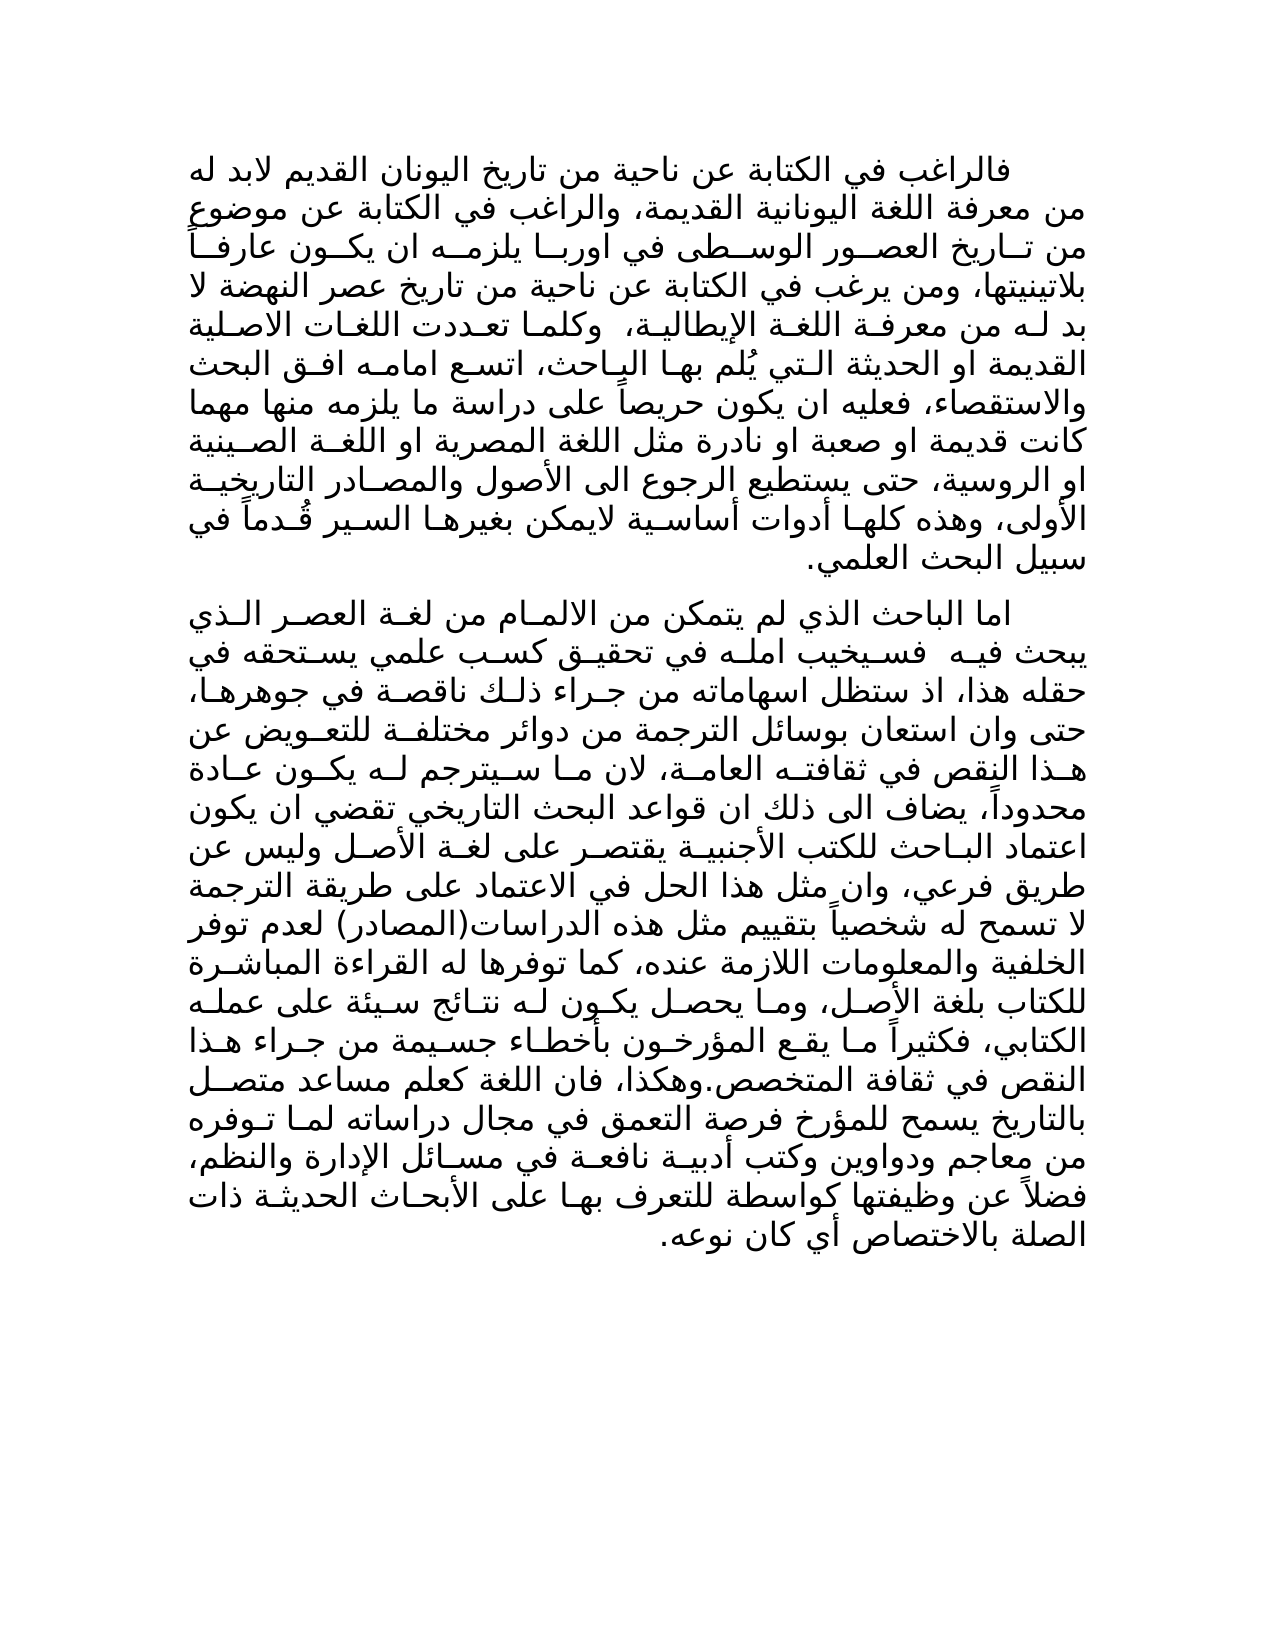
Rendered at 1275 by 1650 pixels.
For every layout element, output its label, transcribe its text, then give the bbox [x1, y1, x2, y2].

text فالراغب في الكتابة عن ناحية من تاريخ اليونان القديم لابد له من معرفة اللغة اليونانية القديمة، والراغب في الكتابة عن موضوع من تاريخ العصور الوسطى في اوربا يلزمه ان يكون عارفاً بلاتينيتها، ومن يرغب في الكتابة عن ناحية من تاريخ عصر النهضة لا بد له من معرفة اللغة الإيطالية، وكلما تعددت اللغات الاصلية القديمة او الحديثة التي يُلم بها الباحث، اتسع امامه افق البحث والاستقصاء، فعليه ان يكون حريصاً على دراسة ما يلزمه منها مهما كانت قديمة او صعبة او نادرة مثل اللغة المصرية او اللغة الصينية او الروسية، حتى يستطيع الرجوع الى الأصول والمصادر التاريخية الأولى، وهذه كلها أدوات أساسية لايمكن بغيرها السير قُدماً في سبيل البحث العلمي. [187, 150, 1087, 577]
text اما الباحث الذي لم يتمكن من الالمام من لغة العصر الذي يبحث فيه فسيخيب امله في تحقيق كسب علمي يستحقه في حقله هذا، اذ ستظل اسهاماته من جراء ذلك ناقصة في جوهرها، حتى وان استعان بوسائل الترجمة من دوائر مختلفة للتعويض عن هذا النقص في ثقافته العامة، لان ما سيترجم له يكون عادة محدوداً، يضاف الى ذلك ان قواعد البحث التاريخي تقضي ان يكون اعتماد الباحث للكتب الأجنبية يقتصر على لغة الأصل وليس عن طريق فرعي، وان مثل هذا الحل في الاعتماد على طريقة الترجمة لا تسمح له شخصياً بتقييم مثل هذه الدراسات(المصادر) لعدم توفر الخلفية والمعلومات اللازمة عنده، كما توفرها له القراءة المباشرة للكتاب بلغة الأصل، وما يحصل يكون له نتائج سيئة على عمله الكتابي، فكثيراً ما يقع المؤرخون بأخطاء جسيمة من جراء هذا النقص في ثقافة المتخصص.وهكذا، فان اللغة كعلم مساعد متصل بالتاريخ يسمح للمؤرخ فرصة التعمق في مجال دراساته لما توفره من معاجم ودواوين وكتب أدبية نافعة في مسائل الإدارة والنظم، فضلاً عن وظيفتها كواسطة للتعرف بها على الأبحاث الحديثة ذات الصلة بالاختصاص أي كان نوعه. [187, 594, 1087, 1254]
